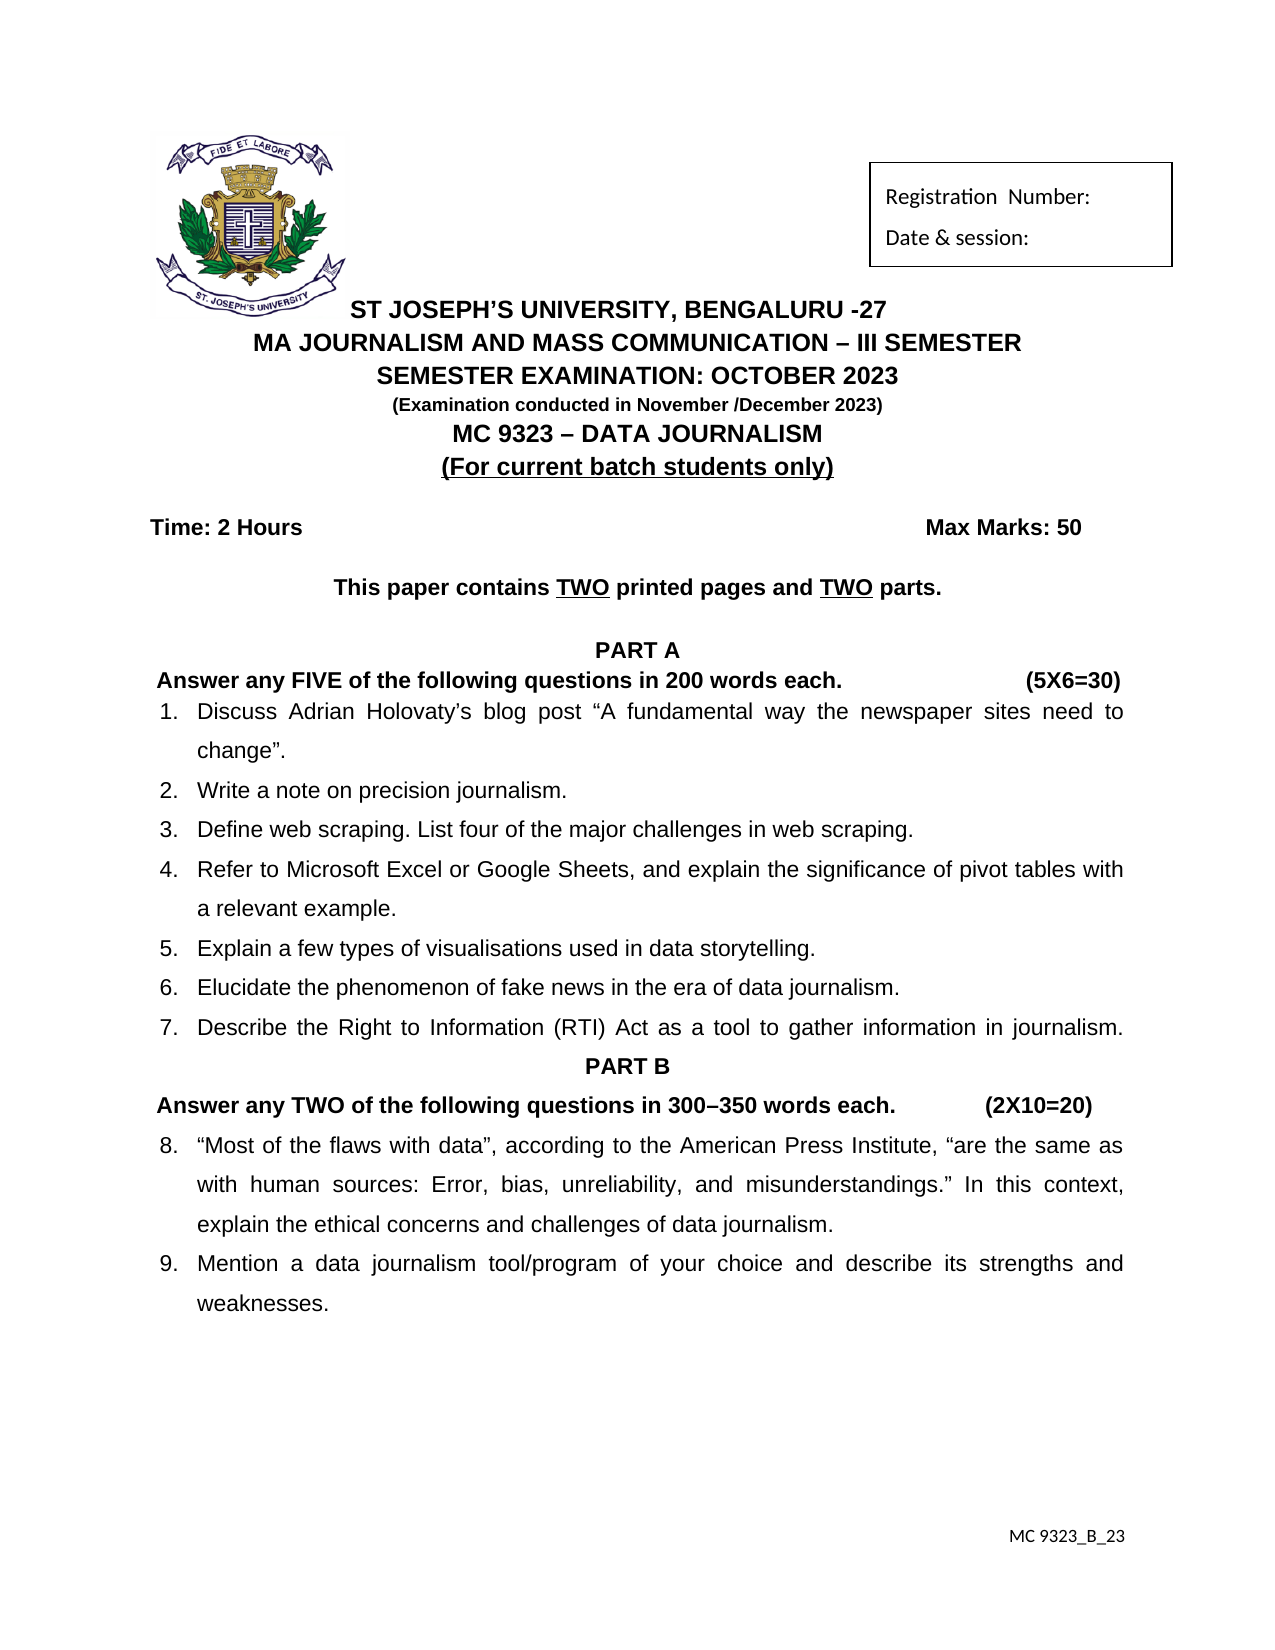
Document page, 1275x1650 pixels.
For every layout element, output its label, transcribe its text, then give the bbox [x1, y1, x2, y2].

list Mention a data journalism tool/program of your choice and describe its strengths and weaknesses. [159, 1250, 1125, 1316]
text MA JOURNALISM AND MASS COMMUNICATION – III SEMESTER [150, 328, 1125, 357]
list Discuss Adrian Holovaty’s blog post “A fundamental way the newspaper sites need to change”. [159, 698, 1125, 763]
text (For current batch students only) [150, 452, 1125, 481]
text (Examination conducted in November /December 2023) [150, 394, 1125, 416]
list Explain a few types of visualisations used in data storytelling. [159, 934, 1125, 961]
text ST JOSEPH’S UNIVERSITY, BENGALURU -27 [150, 131, 1125, 324]
list Write a note on precision journalism. [159, 777, 1125, 803]
picture [150, 131, 350, 319]
text Time: 2 Hours Max Marks: 50 [150, 513, 1125, 540]
list Elucidate the phenomenon of fake news in the era of data journalism. [159, 974, 1125, 1000]
text Answer any TWO of the following questions in 300–350 words each. (2X10=20) [150, 1092, 1125, 1119]
list Refer to Microsoft Excel or Google Sheets, and explain the significance of pivot tables with a relevant example. [159, 856, 1125, 921]
list “Most of the flaws with data”, according to the American Press Institute, “are the same as with human sources: Error, bias, unreliability, and misunderstandings.” In this context, explain the ethical concerns and challenges of data journalism. [159, 1132, 1125, 1237]
text MC 9323 – DATA JOURNALISM [150, 419, 1125, 447]
text Answer any FIVE of the following questions in 200 words each. (5X6=30) [150, 667, 1125, 694]
list Define web scraping. List four of the major challenges in web scraping. [159, 816, 1125, 842]
text PART A [150, 637, 1125, 663]
text This paper contains TWO printed pages and TWO parts. [150, 574, 1125, 600]
list Describe the Right to Information (RTI) Act as a tool to gather information in journalism. PART B [159, 1013, 1125, 1079]
text SEMESTER EXAMINATION: OCTOBER 2023 [150, 361, 1125, 390]
